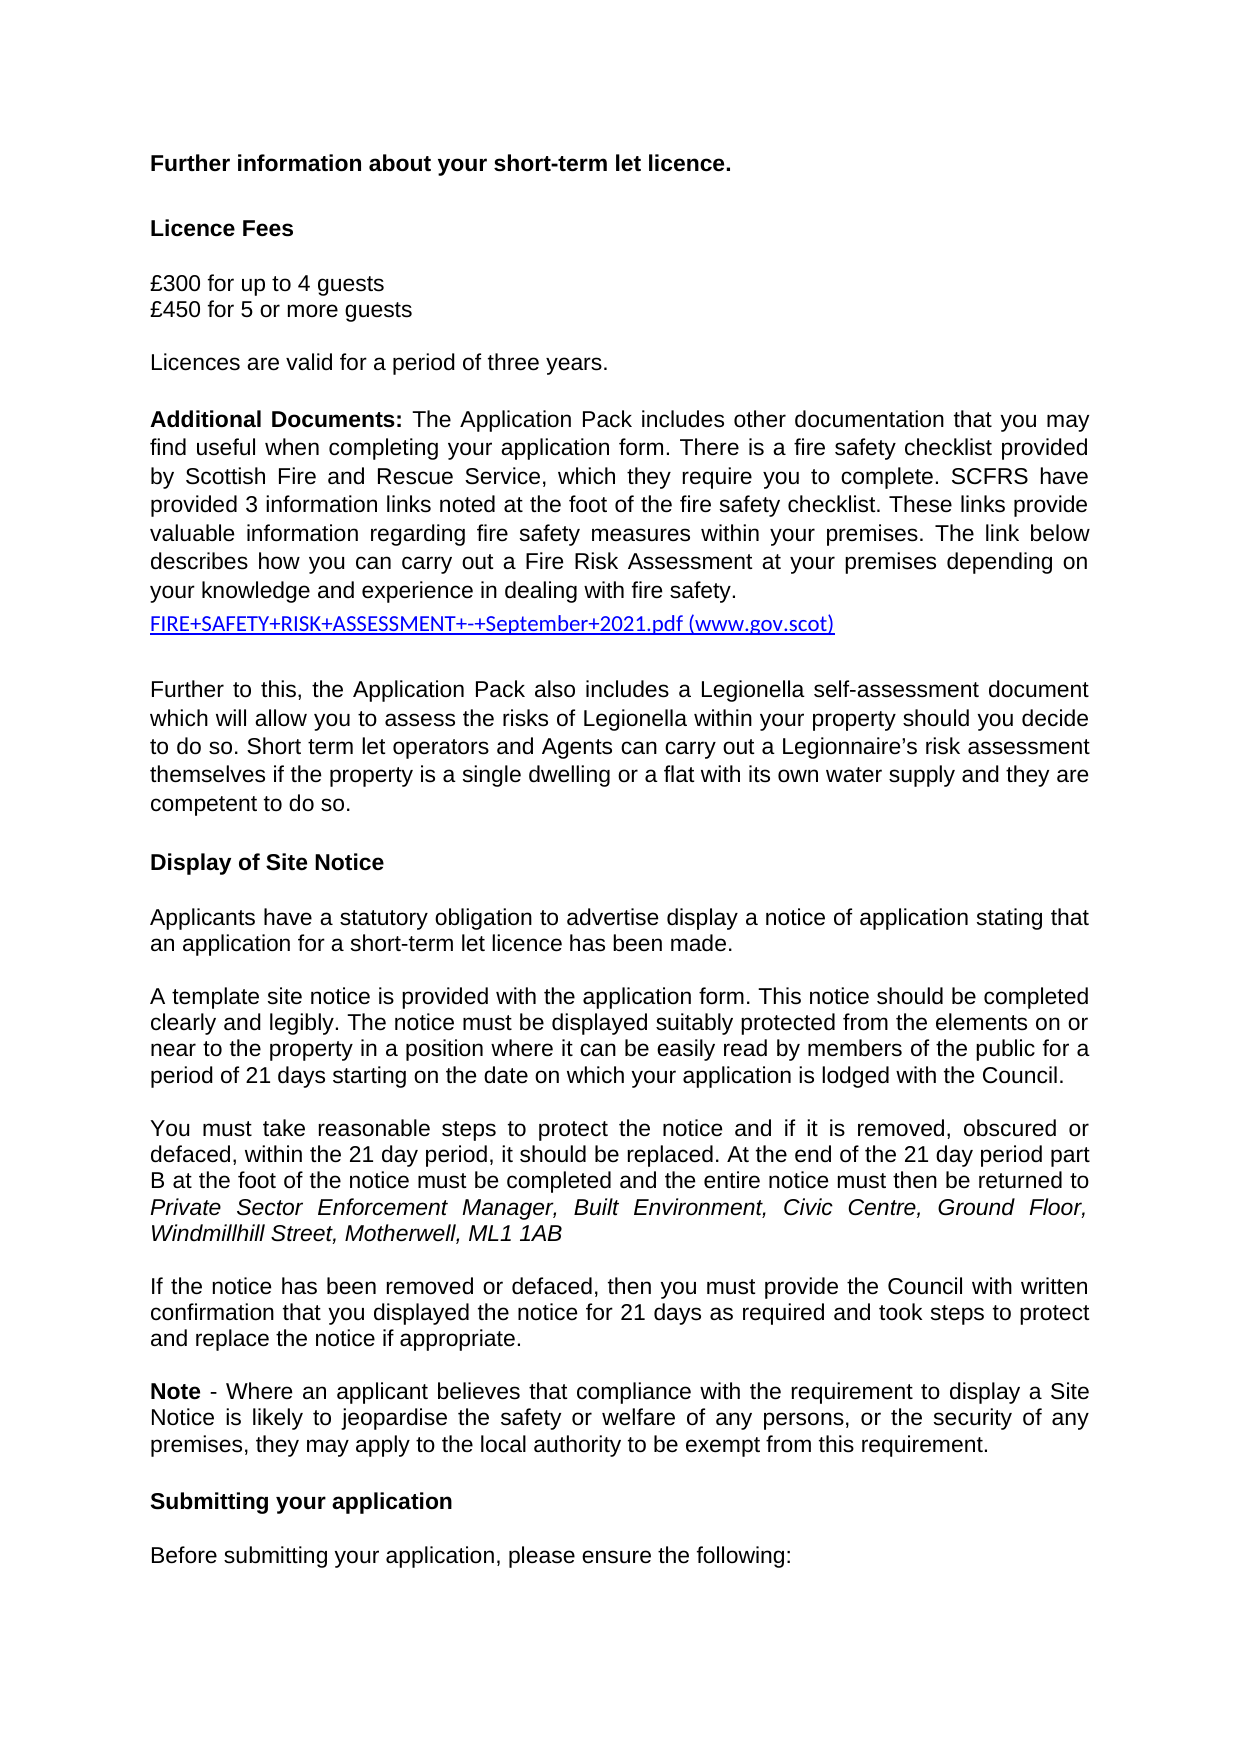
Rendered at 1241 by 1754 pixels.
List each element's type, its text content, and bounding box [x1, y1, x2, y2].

text Licence Fees [150, 215, 1090, 242]
text If the notice has been removed or defaced, then you must provide the Council with written confirmation that you displayed the notice for 21 days as required and took steps to protect and replace the notice if appropriate. [150, 1273, 1090, 1352]
text Applicants have a statutory obligation to advertise display a notice of application stating that an application for a short-term let licence has been made. [150, 904, 1090, 956]
text Licences are valid for a period of three years. [150, 349, 1090, 375]
text Note - Where an applicant believes that compliance with the requirement to display a Site Notice is likely to jeopardise the safety or welfare of any persons, or the security of any premises, they may apply to the local authority to be exempt from this requirement. [150, 1378, 1090, 1457]
text Further to this, the Application Pack also includes a Legionella self-assessment document which will allow you to assess the risks of Legionella within your property should you decide to do so. Short term let operators and Agents can carry out a Legionnaire’s risk assessment themselves if the property is a single dwelling or a flat with its own water supply and they are competent to do so. [150, 676, 1090, 816]
text You must take reasonable steps to protect the notice and if it is removed, obscured or defaced, within the 21 day period, it should be replaced. At the end of the 21 day period part B at the foot of the notice must be completed and the entire notice must then be returned to Private Sector Enforcement Manager, Built Environment, Civic Centre, Ground Floor, Windmillhill Street, Motherwell, ML1 1AB [150, 1114, 1090, 1246]
text Display of Site Notice [150, 849, 1090, 875]
text FIRE+SAFETY+RISK+ASSESSMENT+-+September+2021.pdf (www.gov.scot) [150, 609, 1090, 637]
text Before submitting your application, please ensure the following: [150, 1542, 1090, 1569]
text £450 for 5 or more guests [150, 296, 1090, 323]
text Additional Documents: The Application Pack includes other documentation that you may find useful when completing your application form. There is a fire safety checklist provided by Scottish Fire and Rescue Service, which they require you to complete. SCFRS have provided 3 information links noted at the foot of the fire safety checklist. These links provide valuable information regarding fire safety measures within your premises. The link below describes how you can carry out a Fire Risk Assessment at your premises depending on your knowledge and experience in dealing with fire safety. [150, 406, 1090, 603]
text Submitting your application [150, 1488, 1090, 1514]
text Further information about your short-term let licence. [150, 150, 1090, 176]
text £300 for up to 4 guests [150, 270, 1090, 296]
text A template site notice is provided with the application form. This notice should be completed clearly and legibly. The notice must be displayed suitably protected from the elements on or near to the property in a position where it can be easily read by members of the public for a period of 21 days starting on the date on which your application is lodged with the Council. [150, 983, 1090, 1088]
